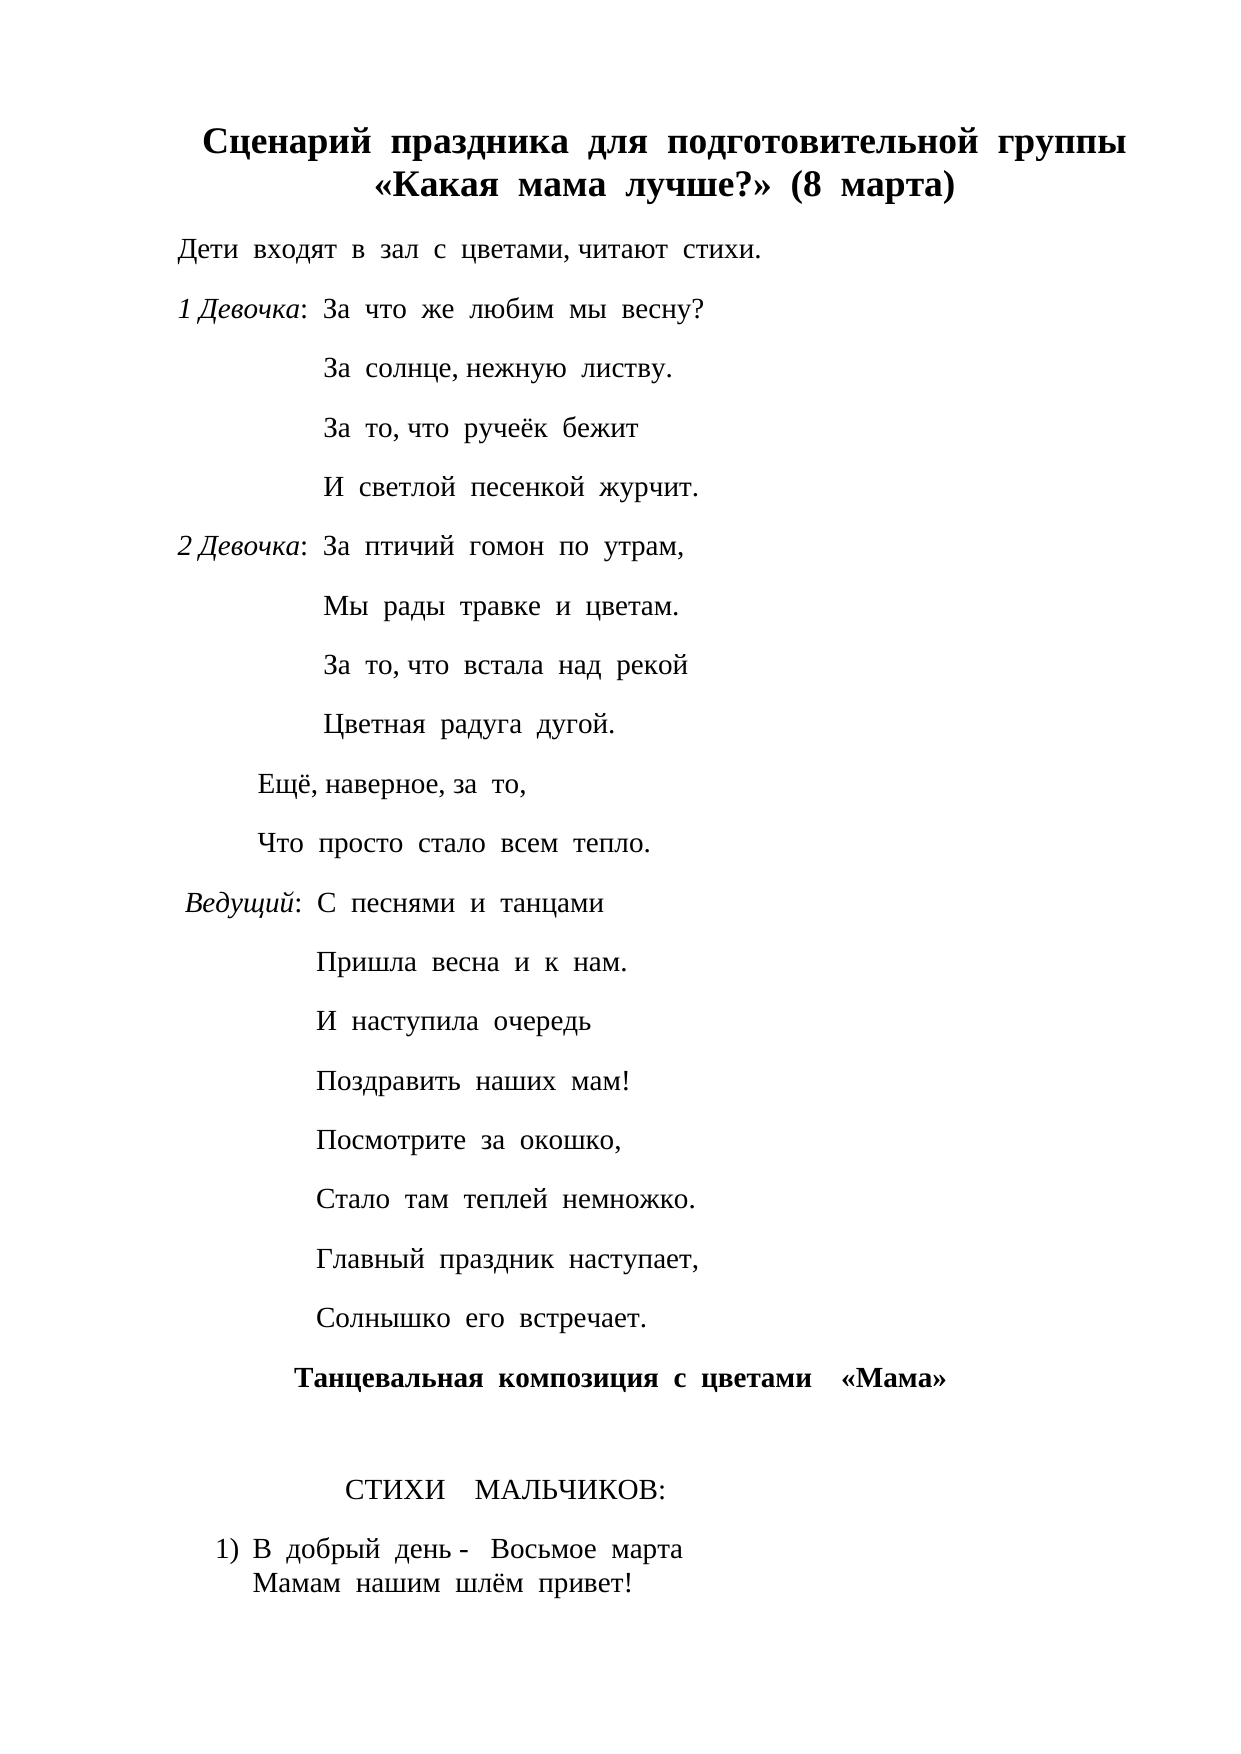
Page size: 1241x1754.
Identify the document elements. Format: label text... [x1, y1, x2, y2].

text СТИХИ МАЛЬЧИКОВ: [177, 1472, 1152, 1506]
text Мамам нашим шлём привет! [252, 1565, 1152, 1599]
text Главный праздник наступает, [177, 1241, 1152, 1274]
text Танцевальная композиция с цветами «Мама» [177, 1360, 1152, 1393]
text Мы рады травке и цветам. [177, 588, 1152, 621]
text Посмотрите за окошко, [177, 1122, 1152, 1156]
list В добрый день - Восьмое марта [215, 1532, 1152, 1565]
text За то, что ручеёк бежит [177, 410, 1152, 443]
text И наступила очередь [177, 1003, 1152, 1037]
text Цветная радуга дугой. [177, 707, 1152, 740]
text «Какая мама лучше?» (8 марта) [177, 161, 1152, 204]
text За солнце, нежную листву. [177, 350, 1152, 384]
subtitle Сценарий праздника для подготовительной группы [177, 118, 1152, 161]
text Что просто стало всем тепло. [177, 825, 1152, 859]
text И светлой песенкой журчит. [177, 469, 1152, 503]
text Поздравить наших мам! [177, 1063, 1152, 1096]
text Дети входят в зал с цветами, читают стихи. [177, 232, 1152, 265]
text Ведущий: С песнями и танцами [177, 885, 1152, 918]
text Пришла весна и к нам. [177, 944, 1152, 978]
text Ещё, наверное, за то, [177, 766, 1152, 799]
text Солнышко его встречает. [177, 1300, 1152, 1334]
text За то, что встала над рекой [177, 647, 1152, 681]
text 1 Девочка: За что же любим мы весну? [177, 291, 1152, 324]
text 2 Девочка: За птичий гомон по утрам, [177, 528, 1152, 562]
text Стало там теплей немножко. [177, 1182, 1152, 1215]
